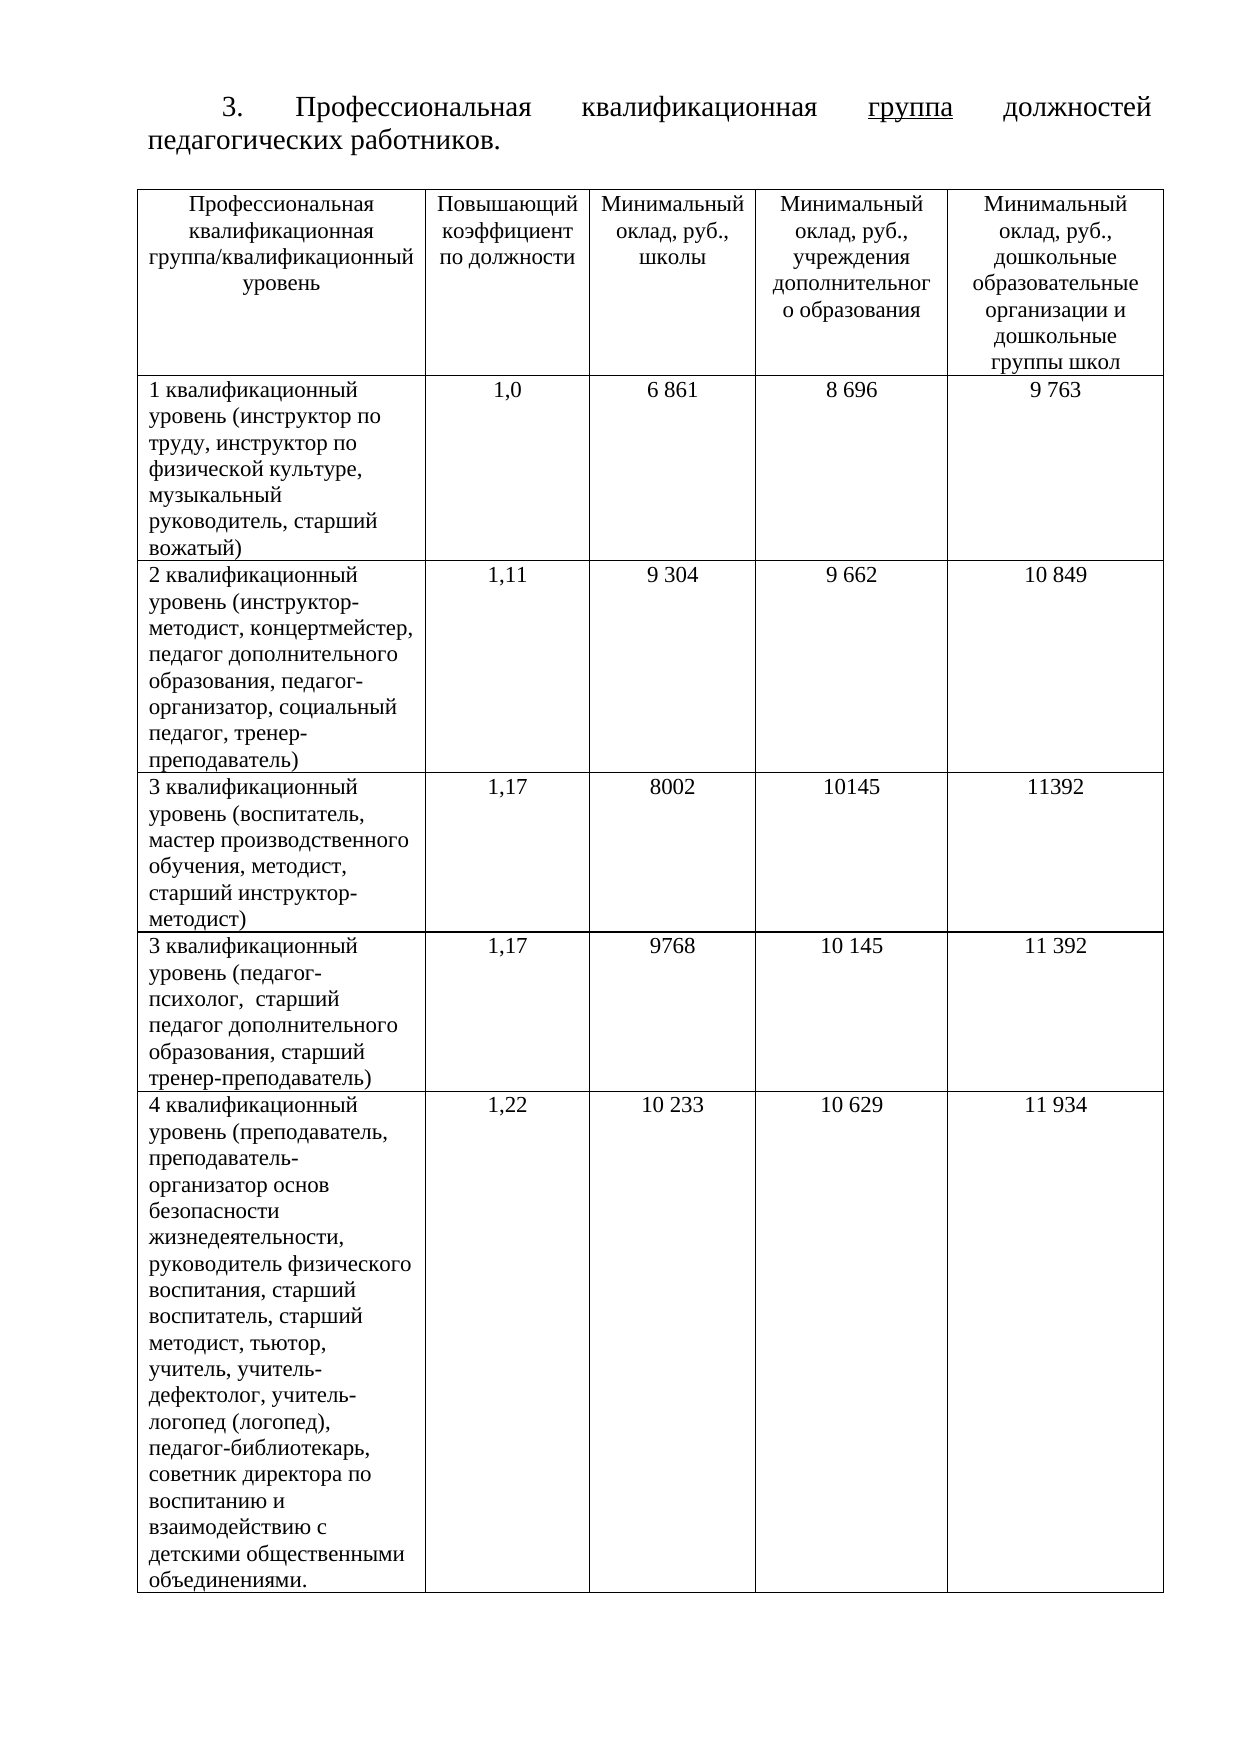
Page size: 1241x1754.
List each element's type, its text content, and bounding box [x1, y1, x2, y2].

table_cell 1 квалификационный уровень (инструктор по труду, инструктор по физической культуре, музыкальный руководитель, старший вожатый) [138, 376, 425, 560]
table_cell 1,0 [426, 376, 589, 560]
table_cell 10 233 [590, 1092, 755, 1592]
table_cell 8002 [590, 773, 755, 931]
table_cell 11 392 [948, 933, 1163, 1091]
table_cell 10 145 [756, 933, 947, 1091]
table_header Минимальный оклад, руб., учреждения дополнительного образования [756, 190, 947, 375]
table_header Повышающий коэффициент по должности [426, 190, 589, 375]
table_cell 9768 [590, 933, 755, 1091]
table_cell 9 662 [756, 561, 947, 772]
table_cell 11 934 [948, 1092, 1163, 1592]
table_cell 1,17 [426, 773, 589, 931]
table_header Минимальный оклад, руб., дошкольные образовательные организации и дошкольные группы школ [948, 190, 1163, 375]
table_cell 4 квалификационный уровень (преподаватель, преподаватель-организатор основ безопасности жизнедеятельности, руководитель физического воспитания, старший воспитатель, старший методист, тьютор, учитель, учитель-дефектолог, учитель-логопед (логопед), педагог-библиотекарь, советник директора по воспитанию и взаимодействию с детскими общественными объединениями. [138, 1092, 425, 1592]
table_cell 3 квалификационный уровень (воспитатель, мастер производственного обучения, методист, старший инструктор-методист) [138, 773, 425, 931]
list Профессиональная квалификационная группа должностей педагогических работников. [148, 89, 1152, 156]
table_cell 1,11 [426, 561, 589, 772]
table_header Профессиональная квалификационная группа/квалификационный уровень [138, 190, 425, 375]
table_cell 8 696 [756, 376, 947, 560]
table_cell 9 763 [948, 376, 1163, 560]
table_cell 10 629 [756, 1092, 947, 1592]
table_cell 1,22 [426, 1092, 589, 1592]
table_cell 10145 [756, 773, 947, 931]
table_cell 11392 [948, 773, 1163, 931]
table_cell 3 квалификационный уровень (педагог-психолог, старший педагог дополнительного образования, старший тренер-преподаватель) [138, 933, 425, 1091]
table_cell 9 304 [590, 561, 755, 772]
table_cell 10 849 [948, 561, 1163, 772]
table_cell 1,17 [426, 933, 589, 1091]
table_header Минимальный оклад, руб., школы [590, 190, 755, 375]
table_cell 6 861 [590, 376, 755, 560]
table_cell 2 квалификационный уровень (инструктор-методист, концертмейстер, педагог дополнительного образования, педагог-организатор, социальный педагог, тренер-преподаватель) [138, 561, 425, 772]
